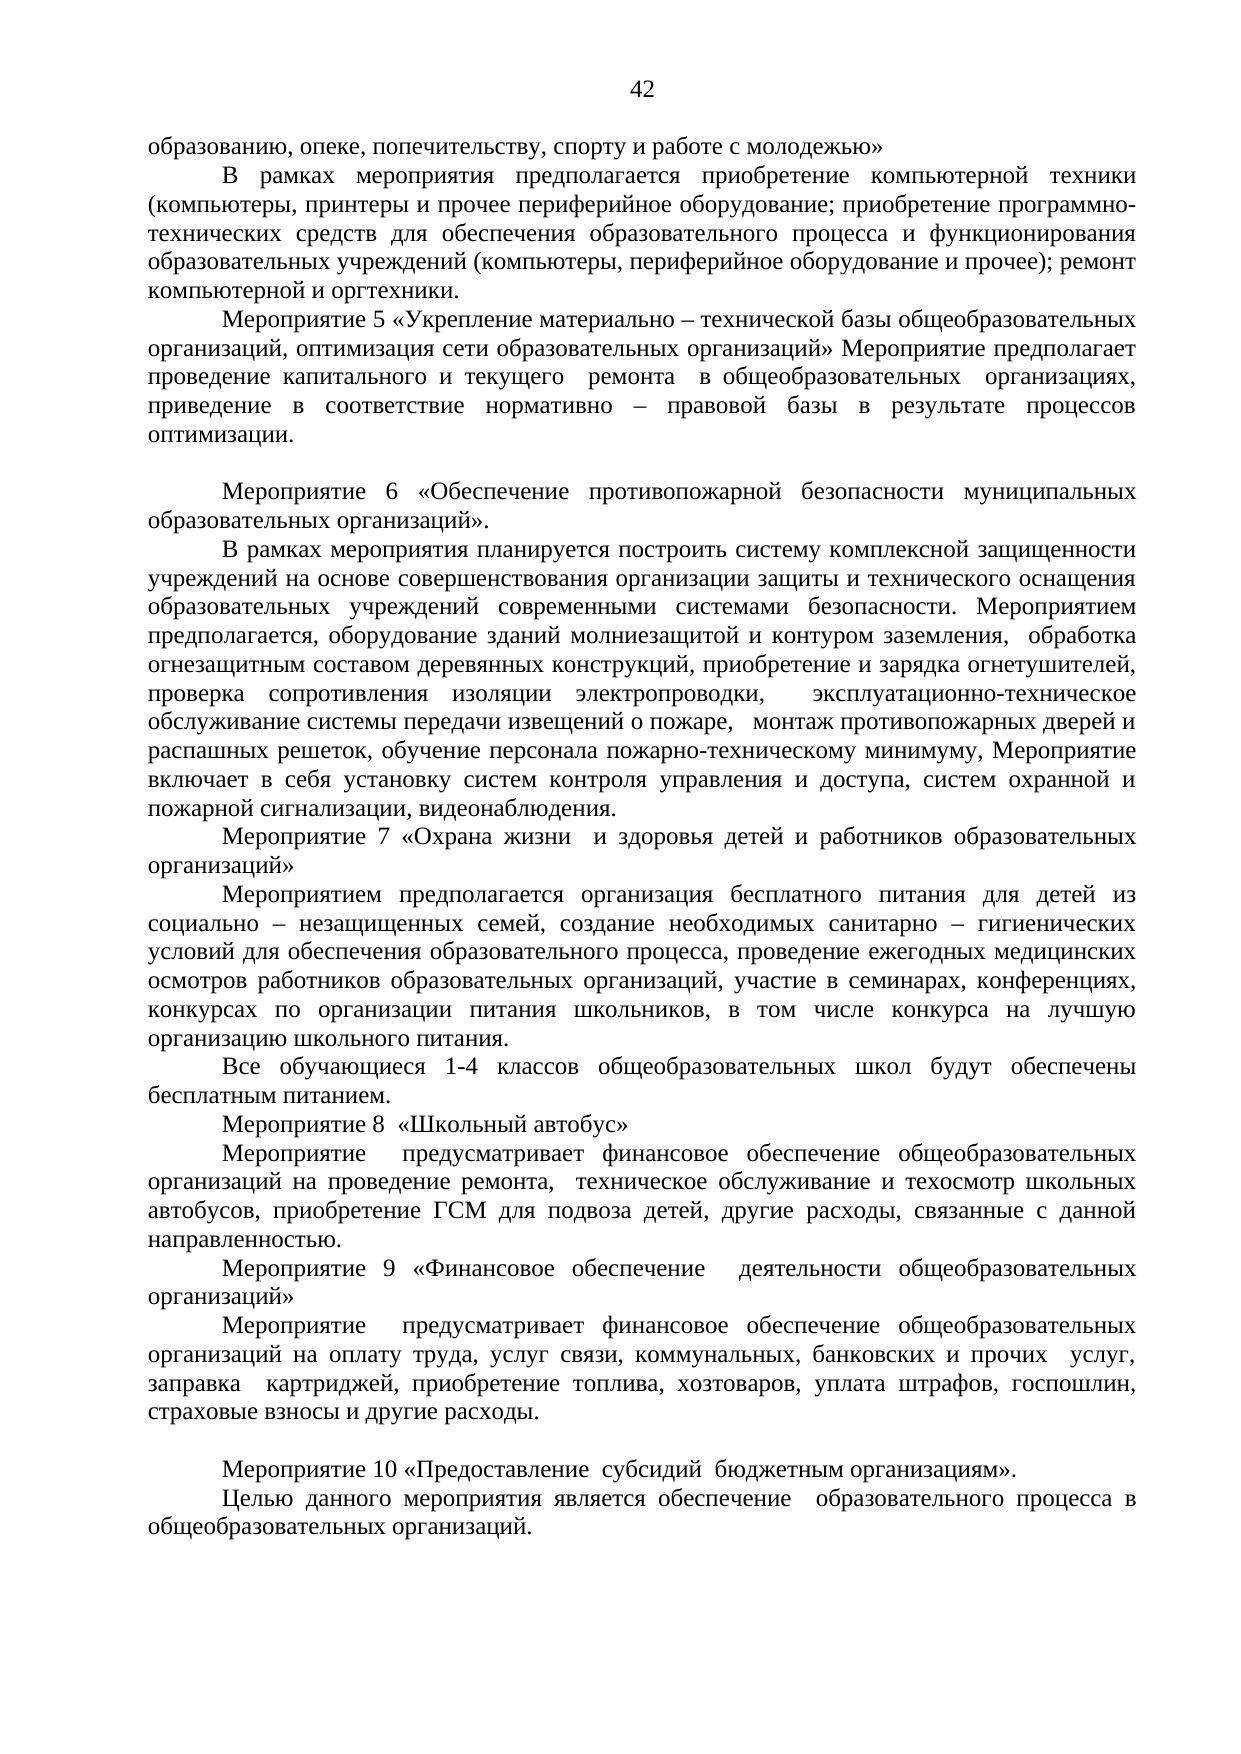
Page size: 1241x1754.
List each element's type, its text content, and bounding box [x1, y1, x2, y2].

text Мероприятие 10 «Предоставление субсидий бюджетным организациям». [148, 1454, 1137, 1483]
text В рамках мероприятия предполагается приобретение компьютерной техники (компьютеры, принтеры и прочее периферийное оборудование; приобретение программно-технических средств для обеспечения образовательного процесса и функционирования образовательных учреждений (компьютеры, периферийное оборудование и прочее); ремонт компьютерной и оргтехники. [148, 160, 1137, 304]
text Мероприятие 9 «Финансовое обеспечение деятельности общеобразовательных организаций» [148, 1253, 1137, 1310]
text Все обучающиеся 1-4 классов общеобразовательных школ будут обеспечены бесплатным питанием. [148, 1051, 1137, 1109]
text Мероприятием предполагается организация бесплатного питания для детей из социально – незащищенных семей, создание необходимых санитарно – гигиенических условий для обеспечения образовательного процесса, проведение ежегодных медицинских осмотров работников образовательных организаций, участие в семинарах, конференциях, конкурсах по организации питания школьников, в том числе конкурса на лучшую организацию школьного питания. [148, 879, 1137, 1051]
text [148, 131, 1137, 160]
text В рамках мероприятия планируется построить систему комплексной защищенности учреждений на основе совершенствования организации защиты и технического оснащения образовательных учреждений современными системами безопасности. Мероприятием предполагается, оборудование зданий молниезащитой и контуром заземления, обработка огнезащитным составом деревянных конструкций, приобретение и зарядка огнетушителей, проверка сопротивления изоляции электропроводки, эксплуатационно-техническое обслуживание системы передачи извещений о пожаре, монтаж противопожарных дверей и распашных решеток, обучение персонала пожарно-техническому минимуму, Мероприятие включает в себя установку систем контроля управления и доступа, систем охранной и пожарной сигнализации, видеонаблюдения. [148, 534, 1137, 821]
text Мероприятие 7 «Охрана жизни и здоровья детей и работников образовательных организаций» [148, 821, 1137, 879]
text Целью данного мероприятия является обеспечение образовательного процесса в общеобразовательных организаций. [148, 1483, 1137, 1540]
text Мероприятие предусматривает финансовое обеспечение общеобразовательных организаций на проведение ремонта, техническое обслуживание и техосмотр школьных автобусов, приобретение ГСМ для подвоза детей, другие расходы, связанные с данной направленностью. [148, 1138, 1137, 1253]
text Мероприятие 8 «Школьный автобус» [148, 1109, 1137, 1138]
text Мероприятие предусматривает финансовое обеспечение общеобразовательных организаций на оплату труда, услуг связи, коммунальных, банковских и прочих услуг, заправка картриджей, приобретение топлива, хозтоваров, уплата штрафов, госпошлин, страховые взносы и другие расходы. [148, 1310, 1137, 1425]
text Мероприятие 5 «Укрепление материально – технической базы общеобразовательных организаций, оптимизация сети образовательных организаций» Мероприятие предполагает проведение капитального и текущего ремонта в общеобразовательных организациях, приведение в соответствие нормативно – правовой базы в результате процессов оптимизации. [148, 304, 1137, 448]
text Мероприятие 6 «Обеспечение противопожарной безопасности муниципальных образовательных организаций». [148, 476, 1137, 534]
